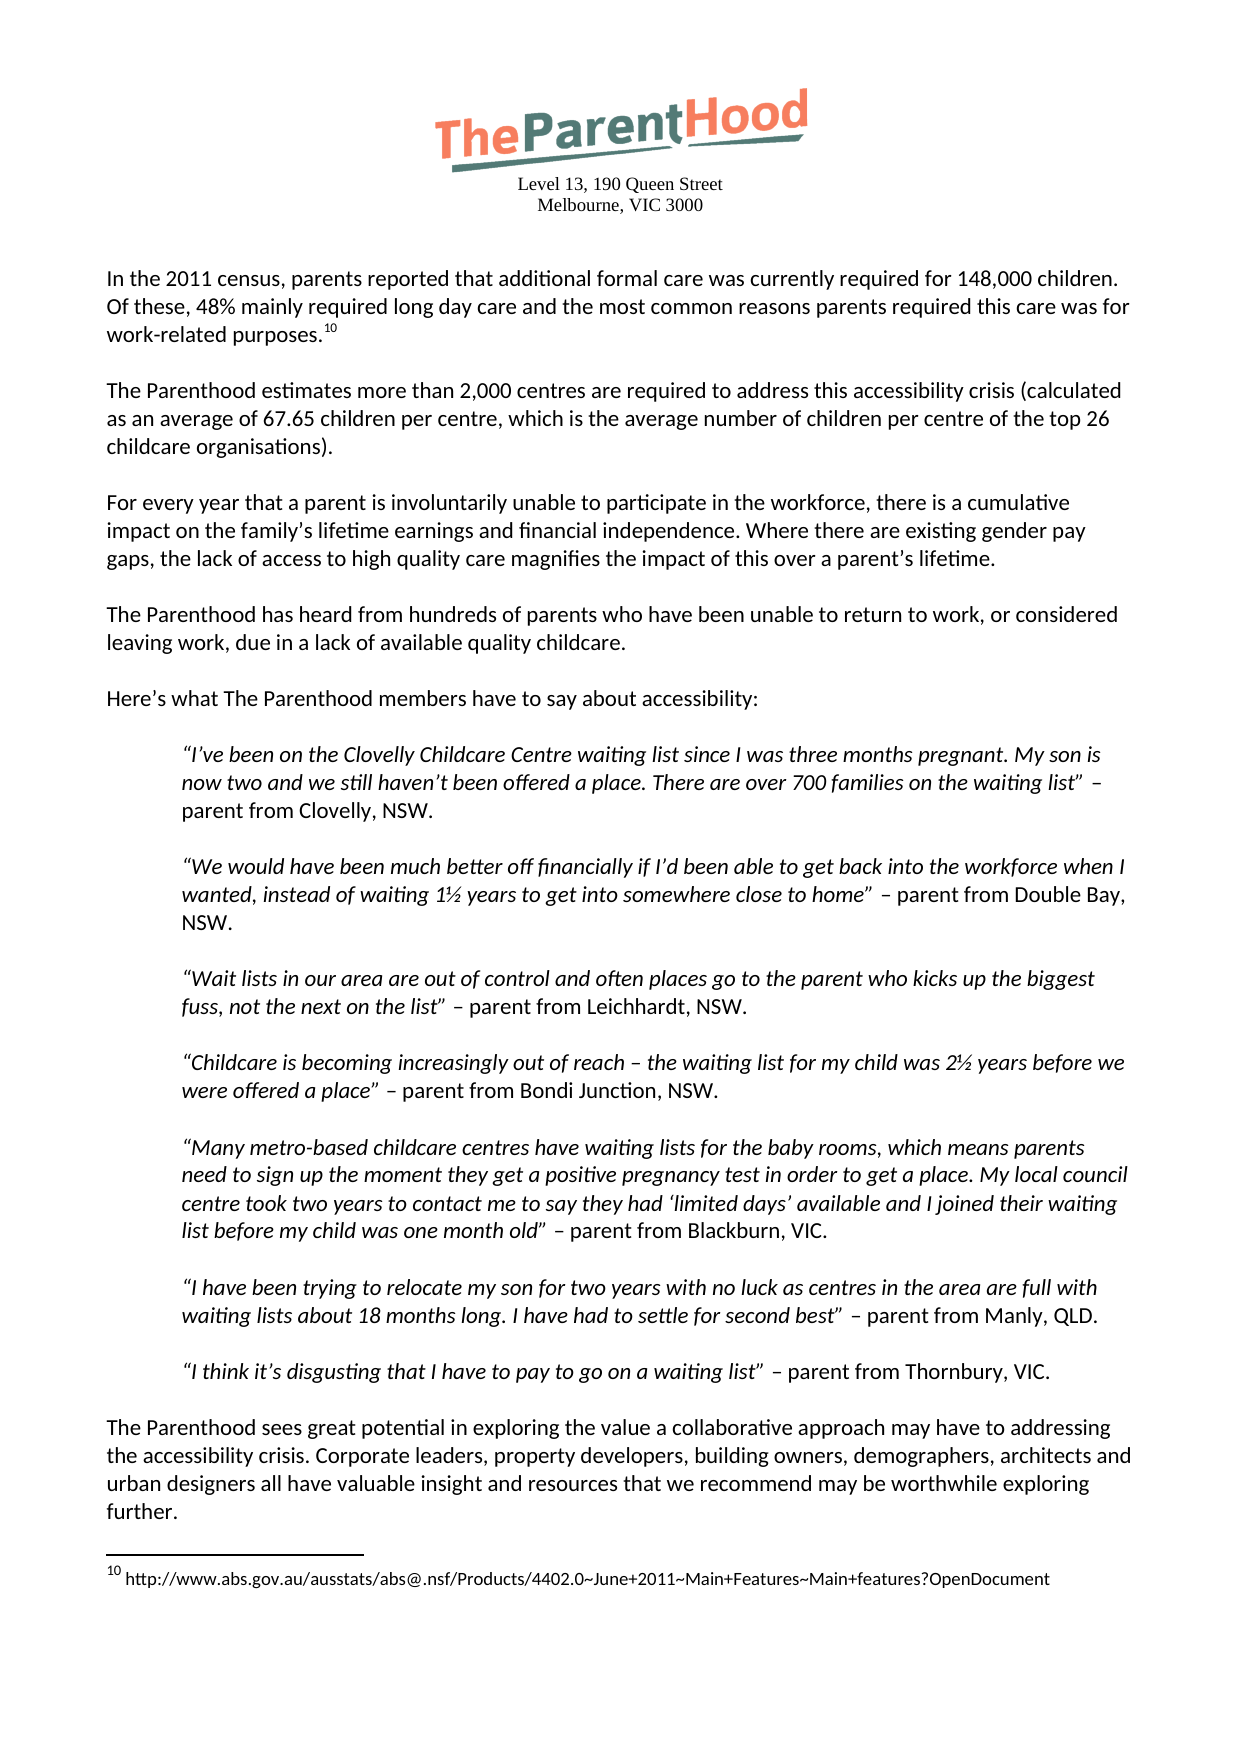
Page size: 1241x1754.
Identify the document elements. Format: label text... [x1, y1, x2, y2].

text “We would have been much better off financially if I’d been able to get back into the workforce when I wanted, instead of waiting 1½ years to get into somewhere close to home” – parent from Double Bay, NSW. [181, 852, 1134, 936]
text In the 2011 census, parents reported that additional formal care was currently required for 148,000 children. Of these, 48% mainly required long day care and the most common reasons parents required this care was for work-related purposes. [106, 264, 1134, 348]
text “Childcare is becoming increasingly out of reach – the waiting list for my child was 2½ years before we were offered a place” – parent from Bondi Junction, NSW. [181, 1048, 1134, 1104]
text The Parenthood estimates more than 2,000 centres are required to address this accessibility crisis (calculated as an average of 67.65 children per centre, which is the average number of children per centre of the top 26 childcare organisations). [106, 376, 1134, 460]
text “I’ve been on the Clovelly Childcare Centre waiting list since I was three months pregnant. My son is now two and we still haven’t been offered a place. There are over 700 families on the waiting list” – parent from Clovelly, NSW. [181, 740, 1134, 824]
text “Wait lists in our area are out of control and often places go to the parent who kicks up the biggest fuss, not the next on the list” – parent from Leichhardt, NSW. [181, 964, 1134, 1021]
text Here’s what The Parenthood members have to say about accessibility: [106, 684, 1134, 712]
text The Parenthood has heard from hundreds of parents who have been unable to return to work, or considered leaving work, due in a lack of available quality childcare. [106, 600, 1134, 656]
text “I think it’s disgusting that I have to pay to go on a waiting list” – parent from Thornbury, VIC. [181, 1357, 1134, 1385]
text “I have been trying to relocate my son for two years with no luck as centres in the area are full with waiting lists about 18 months long. I have had to settle for second best” – parent from Manly, QLD. [181, 1273, 1134, 1329]
picture [432, 88, 808, 173]
text “Many metro-based childcare centres have waiting lists for the baby rooms, which means parents need to sign up the moment they get a positive pregnancy test in order to get a place. My local council centre took two years to contact me to say they had ‘limited days’ available and I joined their waiting list before my child was one month old” – parent from Blackburn, VIC. [181, 1133, 1134, 1245]
text For every year that a parent is involuntarily unable to participate in the workforce, there is a cumulative impact on the family’s lifetime earnings and financial independence. Where there are existing gender pay gaps, the lack of access to high quality care magnifies the impact of this over a parent’s lifetime. [106, 488, 1134, 572]
text The Parenthood sees great potential in exploring the value a collaborative approach may have to addressing the accessibility crisis. Corporate leaders, property developers, building owners, demographers, architects and urban designers all have valuable insight and resources that we recommend may be worthwhile exploring further. [106, 1413, 1134, 1525]
